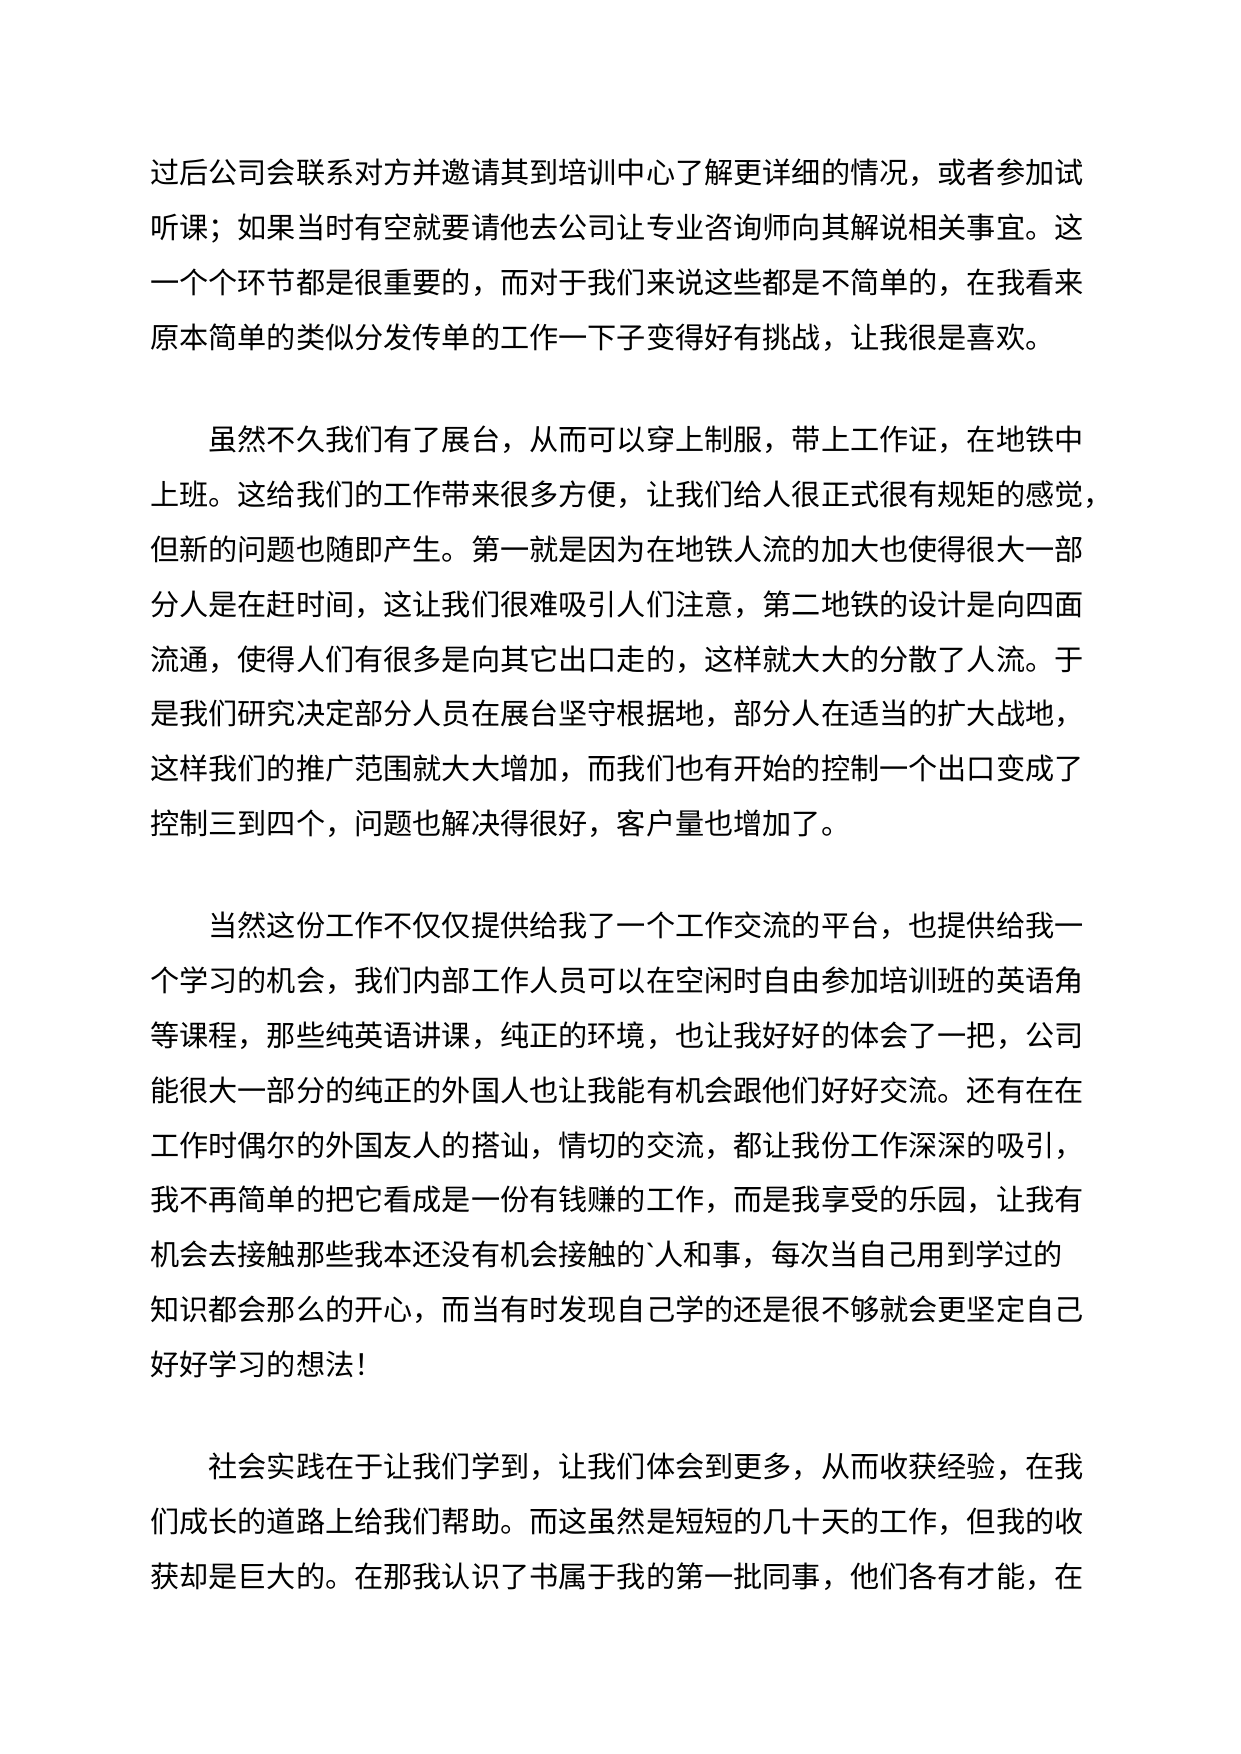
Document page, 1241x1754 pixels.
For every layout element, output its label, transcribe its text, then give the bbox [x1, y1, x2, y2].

text 虽然不久我们有了展台，从而可以穿上制服，带上工作证，在地铁中上班。这给我们的工作带来很多方便，让我们给人很正式很有规矩的感觉，但新的问题也随即产生。第一就是因为在地铁人流的加大也使得很大一部分人是在赶时间，这让我们很难吸引人们注意，第二地铁的设计是向四面流通，使得人们有很多是向其它出口走的，这样就大大的分散了人流。于是我们研究决定部分人员在展台坚守根据地，部分人在适当的扩大战地，这样我们的推广范围就大大增加，而我们也有开始的控制一个出口变成了控制三到四个，问题也解决得很好，客户量也增加了。 [150, 416, 1090, 843]
text 当然这份工作不仅仅提供给我了一个工作交流的平台，也提供给我一个学习的机会，我们内部工作人员可以在空闲时自由参加培训班的英语角等课程，那些纯英语讲课，纯正的环境，也让我好好的体会了一把，公司能很大一部分的纯正的外国人也让我能有机会跟他们好好交流。还有在在工作时偶尔的外国友人的搭讪，情切的交流，都让我份工作深深的吸引，我不再简单的把它看成是一份有钱赚的工作，而是我享受的乐园，让我有机会去接触那些我本还没有机会接触的`人和事，每次当自己用到学过的知识都会那么的开心，而当有时发现自己学的还是很不够就会更坚定自己好好学习的想法！ [150, 902, 1090, 1384]
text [150, 1443, 1090, 1596]
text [150, 150, 1090, 357]
